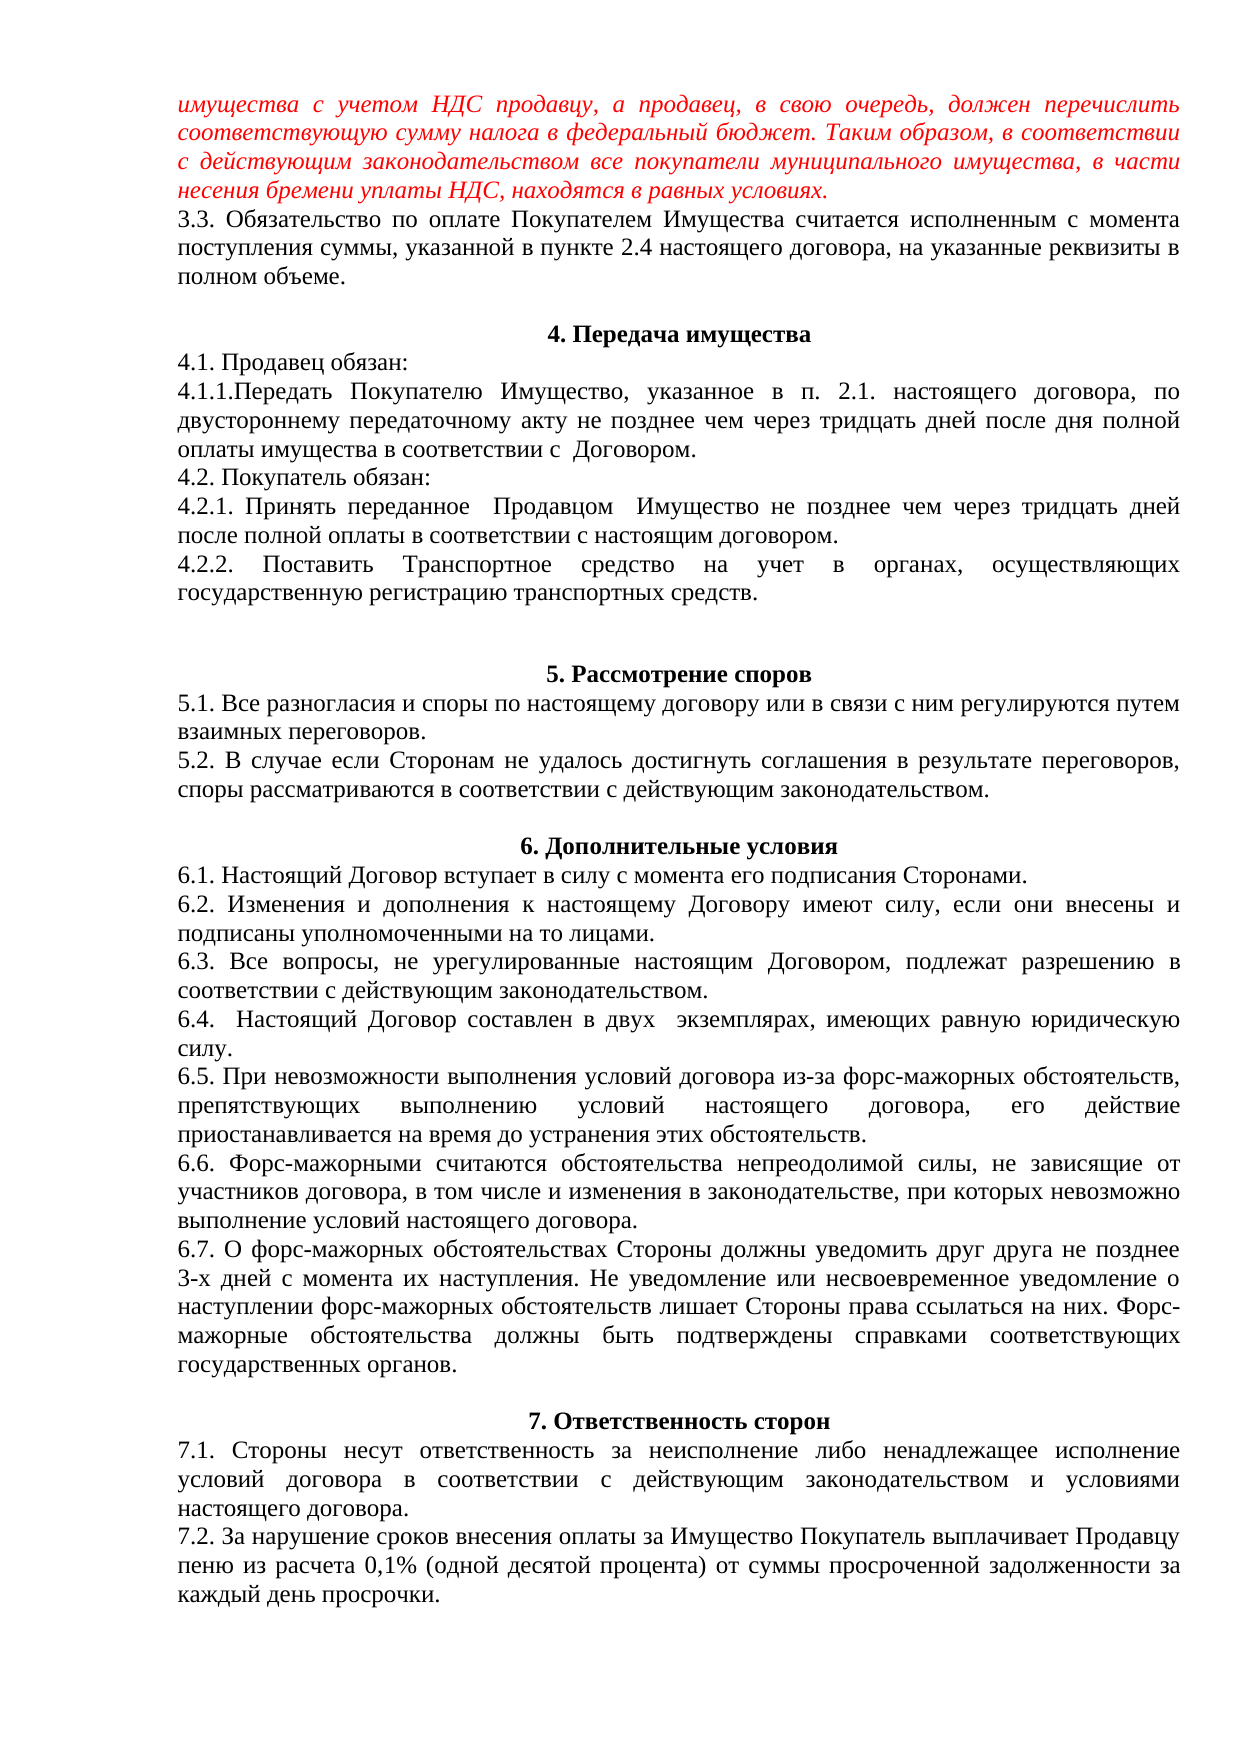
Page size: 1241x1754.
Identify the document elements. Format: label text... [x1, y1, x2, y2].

text 4.1. Продавец обязан: [177, 347, 1181, 376]
text 4.1.1.Передать Покупателю Имущество, указанное в п. 2.1. настоящего договора, по двустороннему передаточному акту не позднее чем через тридцать дней после дня полной оплаты имущества в соответствии с Договором. [177, 376, 1181, 462]
text 5.2. В случае если Сторонам не удалось достигнуть соглашения в результате переговоров, споры рассматриваются в соответствии с действующим законодательством. [177, 745, 1181, 803]
text 6.1. Настоящий Договор вступает в силу с момента его подписания Сторонами. [177, 860, 1181, 889]
text 6. Дополнительные условия [177, 831, 1181, 860]
text 6.2. Изменения и дополнения к настоящему Договору имеют силу, если они внесены и подписаны уполномоченными на то лицами. [177, 889, 1181, 946]
text 7.2. За нарушение сроков внесения оплаты за Имущество Покупатель выплачивает Продавцу пеню из расчета 0,1% (одной десятой процента) от суммы просроченной задолженности за каждый день просрочки. [177, 1521, 1181, 1608]
text 6.7. О форс-мажорных обстоятельствах Стороны должны уведомить друг друга не позднее 3-х дней с момента их наступления. Не уведомление или несвоевременное уведомление о наступлении форс-мажорных обстоятельств лишает Стороны права ссылаться на них. Форс-мажорные обстоятельства должны быть подтверждены справками соответствующих государственных органов. [177, 1234, 1181, 1378]
text 7.1. Стороны несут ответственность за неисполнение либо ненадлежащее исполнение условий договора в соответствии с действующим законодательством и условиями настоящего договора. [177, 1435, 1181, 1521]
text 7. Ответственность сторон [177, 1406, 1181, 1435]
text 5. Рассмотрение споров [177, 659, 1181, 688]
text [177, 89, 1181, 204]
text 6.3. Все вопросы, не урегулированные настоящим Договором, подлежат разрешению в соответствии с действующим законодательством. [177, 946, 1181, 1004]
text 4. Передача имущества [177, 319, 1181, 347]
text 4.2. Покупатель обязан: [177, 462, 1181, 491]
text 6.4. Настоящий Договор составлен в двух экземплярах, имеющих равную юридическую силу. [177, 1004, 1181, 1061]
text 3.3. Обязательство по оплате Покупателем Имущества считается исполненным с момента поступления суммы, указанной в пункте 2.4 настоящего договора, на указанные реквизиты в полном объеме. [177, 204, 1181, 290]
text 4.2.1. Принять переданное Продавцом Имущество не позднее чем через тридцать дней после полной оплаты в соответствии с настоящим договором. [177, 491, 1181, 549]
text 5.1. Все разногласия и споры по настоящему договору или в связи с ним регулируются путем взаимных переговоров. [177, 688, 1181, 745]
text 4.2.2. Поставить Транспортное средство на учет в органах, осуществляющих государственную регистрацию транспортных средств. [177, 549, 1181, 606]
text 6.5. При невозможности выполнения условий договора из-за форс-мажорных обстоятельств, препятствующих выполнению условий настоящего договора, его действие приостанавливается на время до устранения этих обстоятельств. [177, 1061, 1181, 1148]
text 6.6. Форс-мажорными считаются обстоятельства непреодолимой силы, не зависящие от участников договора, в том числе и изменения в законодательстве, при которых невозможно выполнение условий настоящего договора. [177, 1148, 1181, 1234]
